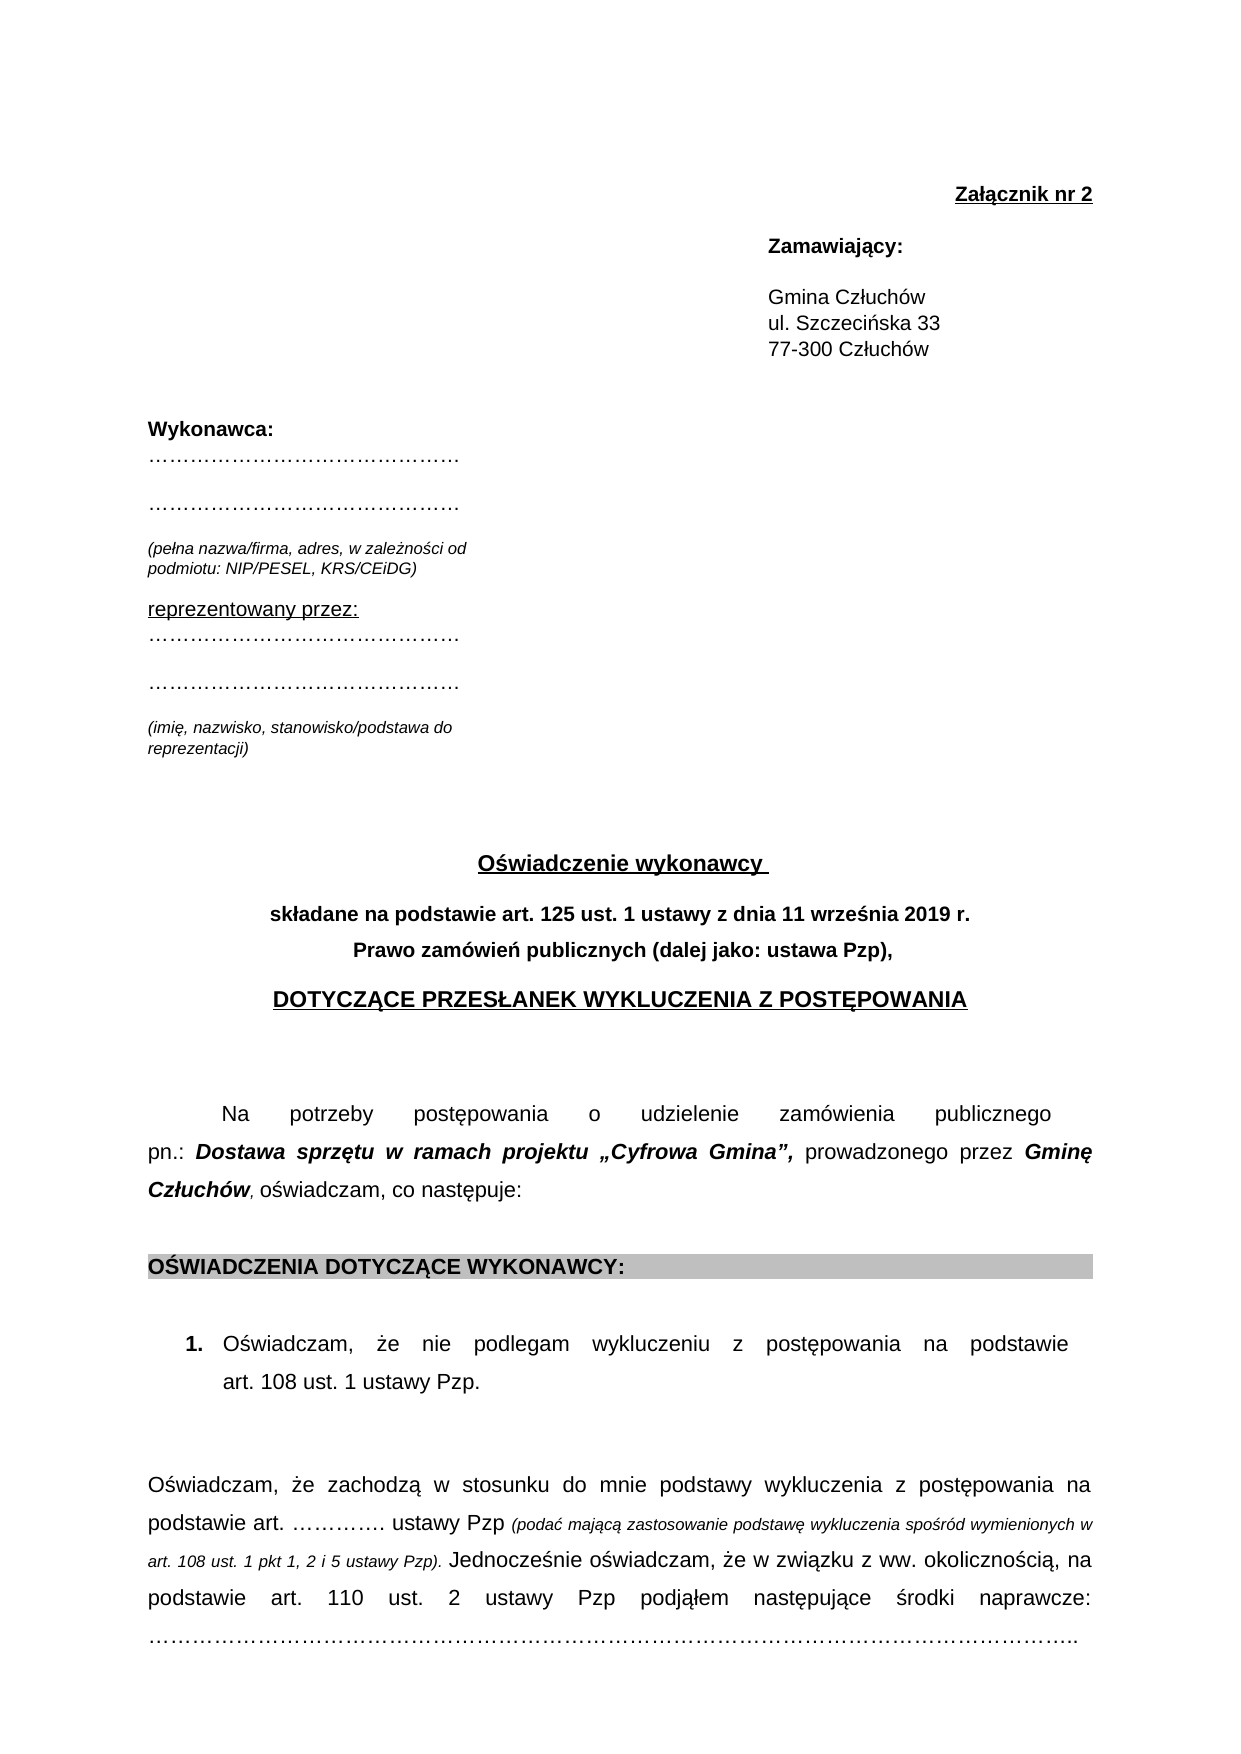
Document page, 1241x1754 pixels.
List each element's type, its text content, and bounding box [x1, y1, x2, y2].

text Wykonawca: [148, 417, 1093, 441]
text ……………………………………………………………………………… [148, 622, 472, 694]
text Na potrzeby postępowania o udzielenie zamówienia publicznego pn.: Dostawa sprzętu w ramach projektu „Cyfrowa Gmina”, prowadzonego przez Gminę Człuchów, oświadczam, co następuje: [148, 1101, 1093, 1202]
text reprezentowany przez: [148, 596, 1093, 620]
text Prawo zamówień publicznych (dalej jako: ustawa Pzp), [148, 937, 1093, 961]
text Zamawiający: [694, 233, 1093, 257]
text DOTYCZĄCE PRZESŁANEK WYKLUCZENIA Z POSTĘPOWANIA [148, 986, 1093, 1012]
list Oświadczam, że nie podlegam wykluczeniu z postępowania na podstawie art. 108 ust. 1 ustawy Pzp. [185, 1331, 1093, 1394]
text (imię, nazwisko, stanowisko/podstawa do reprezentacji) [148, 718, 472, 758]
text 77-300 Człuchów [694, 337, 1093, 361]
text Załącznik nr 2 [694, 182, 1093, 206]
text Gmina Człuchów [694, 285, 1093, 309]
text Oświadczam, że zachodzą w stosunku do mnie podstawy wykluczenia z postępowania na podstawie art. …………. ustawy Pzp (podać mającą zastosowanie podstawę wykluczenia spośród wymienionych w art. 108 ust. 1 pkt 1, 2 i 5 ustawy Pzp). Jednocześnie oświadczam, że w związku z ww. okolicznością, na podstawie art. 110 ust. 2 ustawy Pzp podjąłem następujące środki naprawcze: ……………………………………………………………………………………………………………….. [148, 1472, 1093, 1648]
text składane na podstawie art. 125 ust. 1 ustawy z dnia 11 września 2019 r. [148, 902, 1093, 926]
text OŚWIADCZENIA DOTYCZĄCE WYKONAWCY: [148, 1254, 1093, 1279]
text Oświadczenie wykonawcy [148, 849, 1093, 876]
text ……………………………………………………………………………… [148, 443, 472, 514]
text ul. Szczecińska 33 [694, 311, 1093, 335]
text (pełna nazwa/firma, adres, w zależności od podmiotu: NIP/PESEL, KRS/CEiDG) [148, 538, 472, 578]
